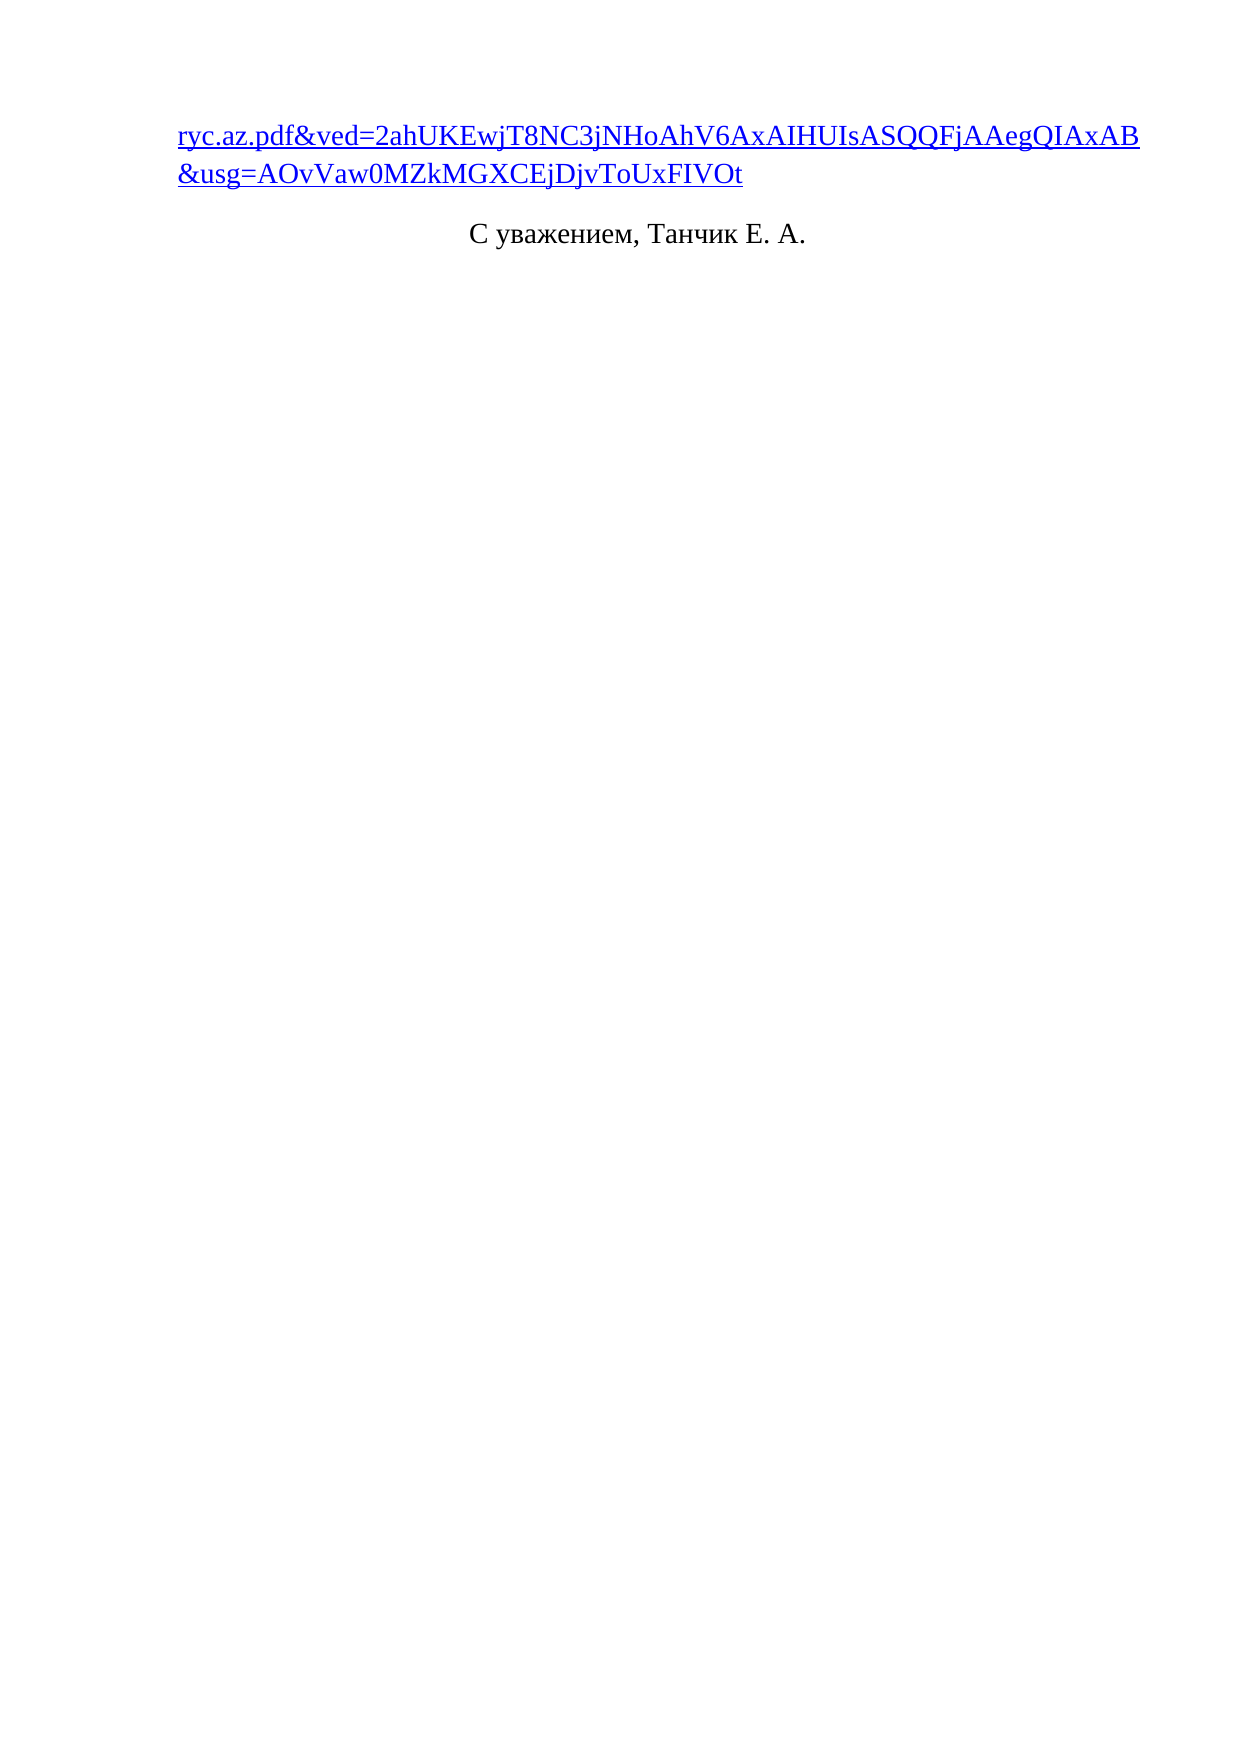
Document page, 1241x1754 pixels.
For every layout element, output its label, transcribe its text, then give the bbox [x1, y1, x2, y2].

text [177, 118, 1152, 190]
text С уважением, Танчик Е. А. [177, 216, 1152, 249]
